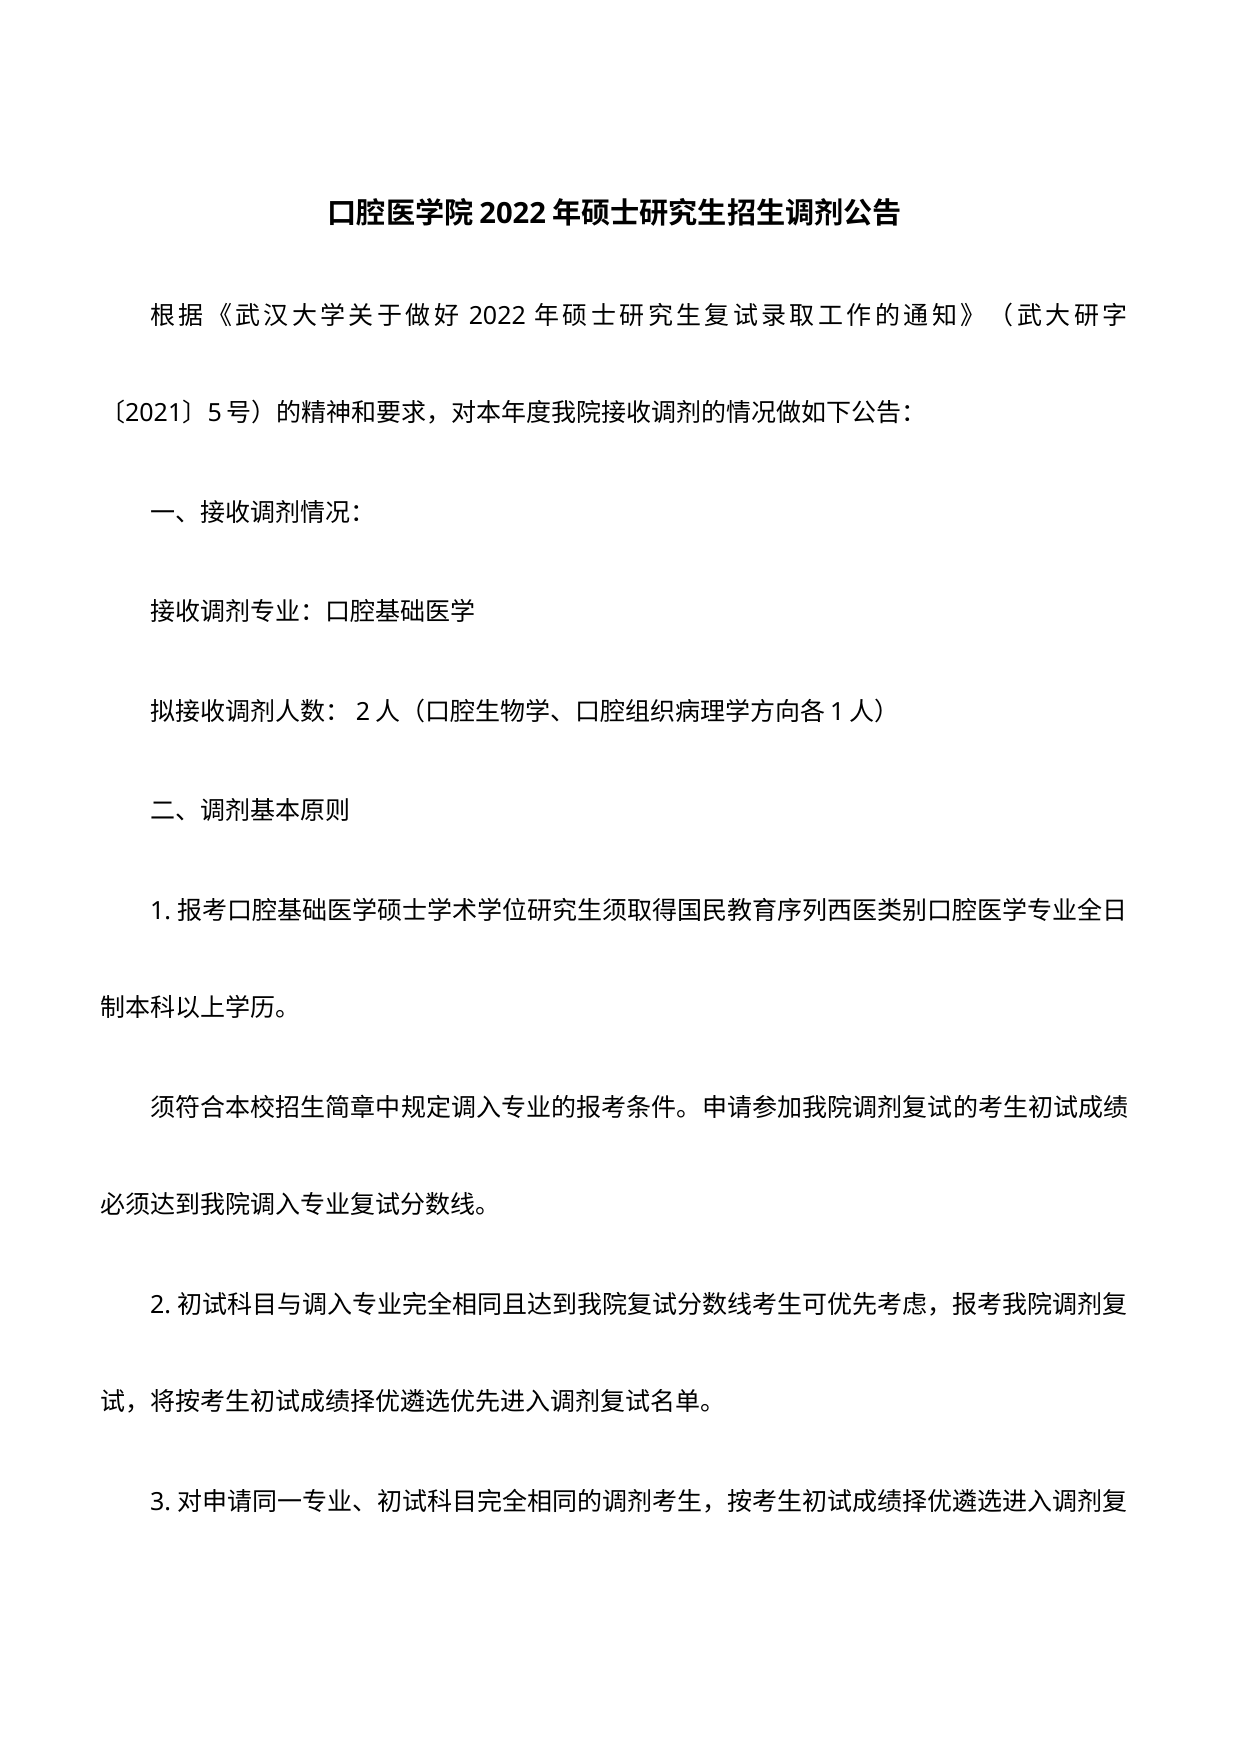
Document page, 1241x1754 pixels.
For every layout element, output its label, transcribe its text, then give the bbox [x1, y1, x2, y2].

text 根据《武汉大学关于做好2022年硕士研究生复试录取工作的通知》（武大研字〔2021〕5号）的精神和要求，对本年度我院接收调剂的情况做如下公告： [100, 281, 1129, 443]
text 一、接收调剂情况： [100, 478, 1129, 543]
text 二、调剂基本原则 [100, 776, 1129, 841]
text 拟接收调剂人数： 2人（口腔生物学、口腔组织病理学方向各1人） [100, 677, 1129, 742]
text 1. 报考口腔基础医学硕士学术学位研究生须取得国民教育序列西医类别口腔医学专业全日制本科以上学历。 [100, 876, 1129, 1038]
text 须符合本校招生简章中规定调入专业的报考条件。申请参加我院调剂复试的考生初试成绩必须达到我院调入专业复试分数线。 [100, 1073, 1129, 1235]
text 接收调剂专业：口腔基础医学 [100, 577, 1129, 642]
text 口腔医学院2022年硕士研究生招生调剂公告 [100, 178, 1129, 243]
text 2. 初试科目与调入专业完全相同且达到我院复试分数线考生可优先考虑，报考我院调剂复试，将按考生初试成绩择优遴选优先进入调剂复试名单。 [100, 1270, 1129, 1432]
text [100, 1467, 1129, 1532]
